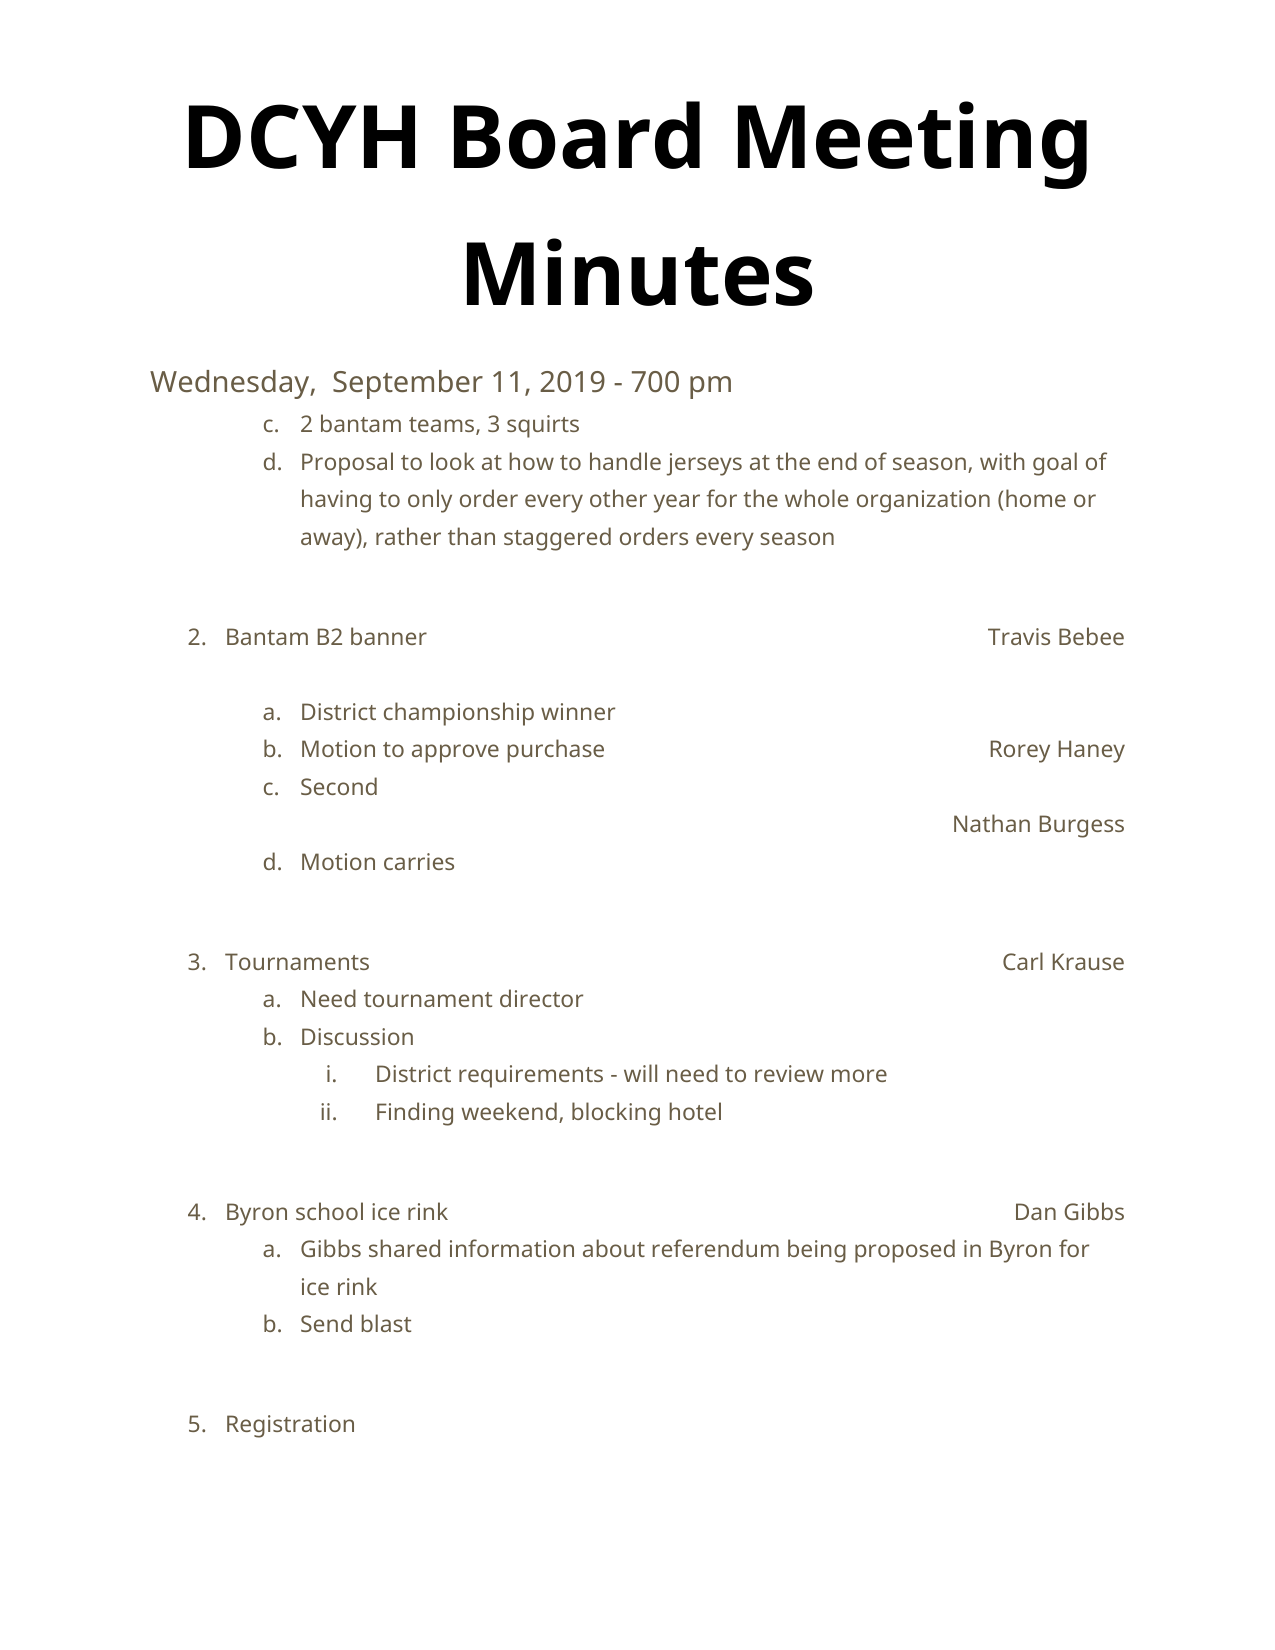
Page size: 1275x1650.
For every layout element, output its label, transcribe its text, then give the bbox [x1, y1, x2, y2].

list Need tournament director [262, 983, 1125, 1014]
list Registration [187, 1408, 1125, 1439]
list Finding weekend, blocking hotel [337, 1096, 1125, 1127]
list District championship winner [262, 696, 1125, 727]
list Motion to approve purchase Rorey Haney [262, 733, 1125, 764]
list Motion carries [262, 846, 1125, 877]
list District requirements - will need to review more [337, 1058, 1125, 1089]
list Gibbs shared information about referendum being proposed in Byron for ice rink [262, 1233, 1125, 1302]
list Send blast [262, 1308, 1125, 1339]
list Bantam B2 banner Travis Bebee [187, 621, 1125, 689]
list Discussion [262, 1021, 1125, 1052]
list Byron school ice rink Dan Gibbs [187, 1196, 1125, 1227]
list Second Nathan Burgess [262, 771, 1125, 839]
list 2 bantam teams, 3 squirts [262, 408, 1125, 439]
list Proposal to look at how to handle jerseys at the end of season, with goal of having to only order every other year for the whole organization (home or away), rather than staggered orders every season [262, 446, 1125, 552]
list Tournaments Carl Krause [187, 946, 1125, 977]
